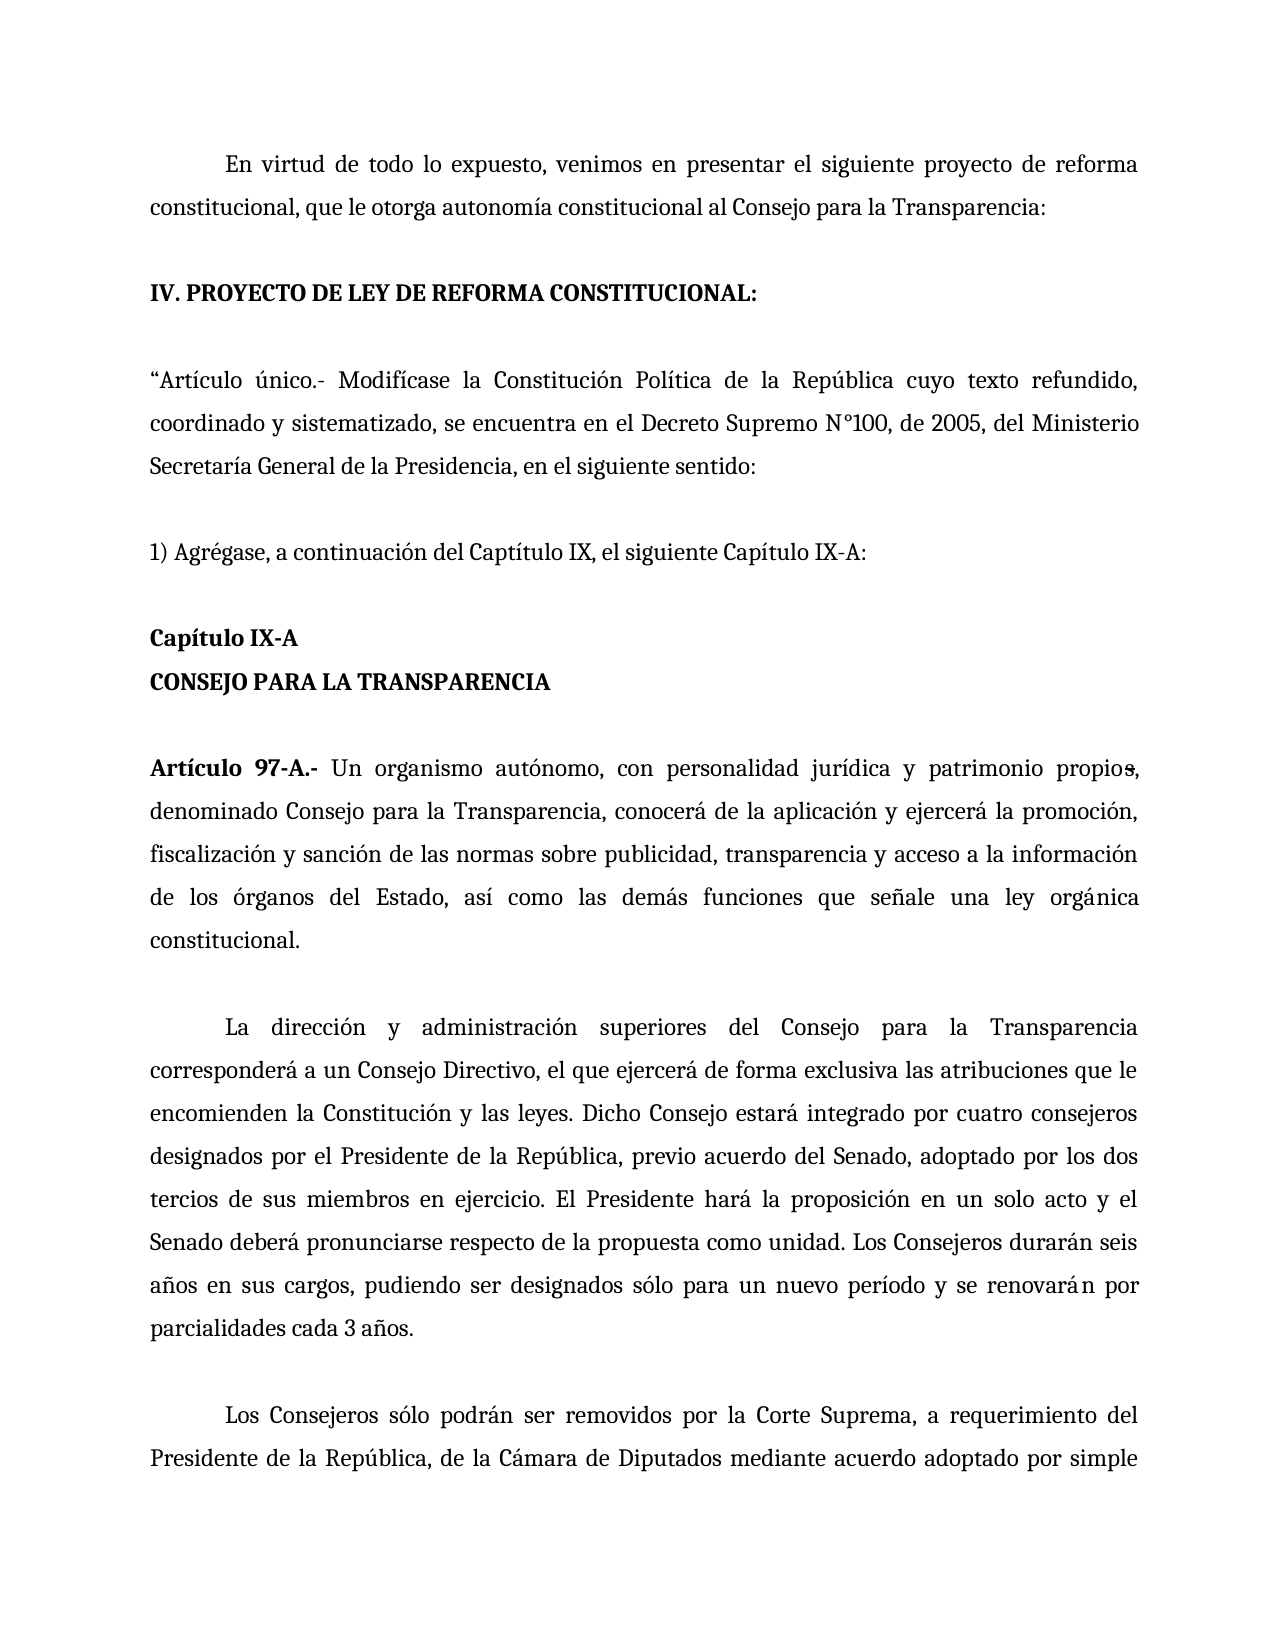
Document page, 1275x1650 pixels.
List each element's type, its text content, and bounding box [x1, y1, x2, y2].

text Artículo 97-A.- Un organismo autónomo, con personalidad jurídica y patrimonio propios, denominado Consejo para la Transparencia, conocerá de la aplicación y ejercerá la promoción, fiscalización y sanción de las normas sobre publicidad, transparencia y acceso a la información de los órganos del Estado, así como las demás funciones que señale una ley orgánica constitucional. [150, 754, 1139, 955]
text Capítulo IX-A [150, 624, 1139, 653]
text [150, 1401, 1139, 1472]
text La dirección y administración superiores del Consejo para la Transparencia corresponderá a un Consejo Directivo, el que ejercerá de forma exclusiva las atribuciones que le encomienden la Constitución y las leyes. Dicho Consejo estará integrado por cuatro consejeros designados por el Presidente de la República, previo acuerdo del Senado, adoptado por los dos tercios de sus miembros en ejercicio. El Presidente hará la proposición en un solo acto y el Senado deberá pronunciarse respecto de la propuesta como unidad. Los Consejeros durarán seis años en sus cargos, pudiendo ser designados sólo para un nuevo período y se renovarán por parcialidades cada 3 años. [150, 1012, 1139, 1343]
text En virtud de todo lo expuesto, venimos en presentar el siguiente proyecto de reforma constitucional, que le otorga autonomía constitucional al Consejo para la Transparencia: [150, 150, 1139, 222]
text IV. PROYECTO DE LEY DE REFORMA CONSTITUCIONAL: [150, 279, 1139, 308]
text 1) Agrégase, a continuación del Captítulo IX, el siguiente Capítulo IX-A: [150, 538, 1139, 567]
text “Artículo único.- Modifícase la Constitución Política de la República cuyo texto refundido, coordinado y sistematizado, se encuentra en el Decreto Supremo N°100, de 2005, del Ministerio Secretaría General de la Presidencia, en el siguiente sentido: [150, 366, 1139, 481]
text CONSEJO PARA LA TRANSPARENCIA [150, 667, 1139, 696]
